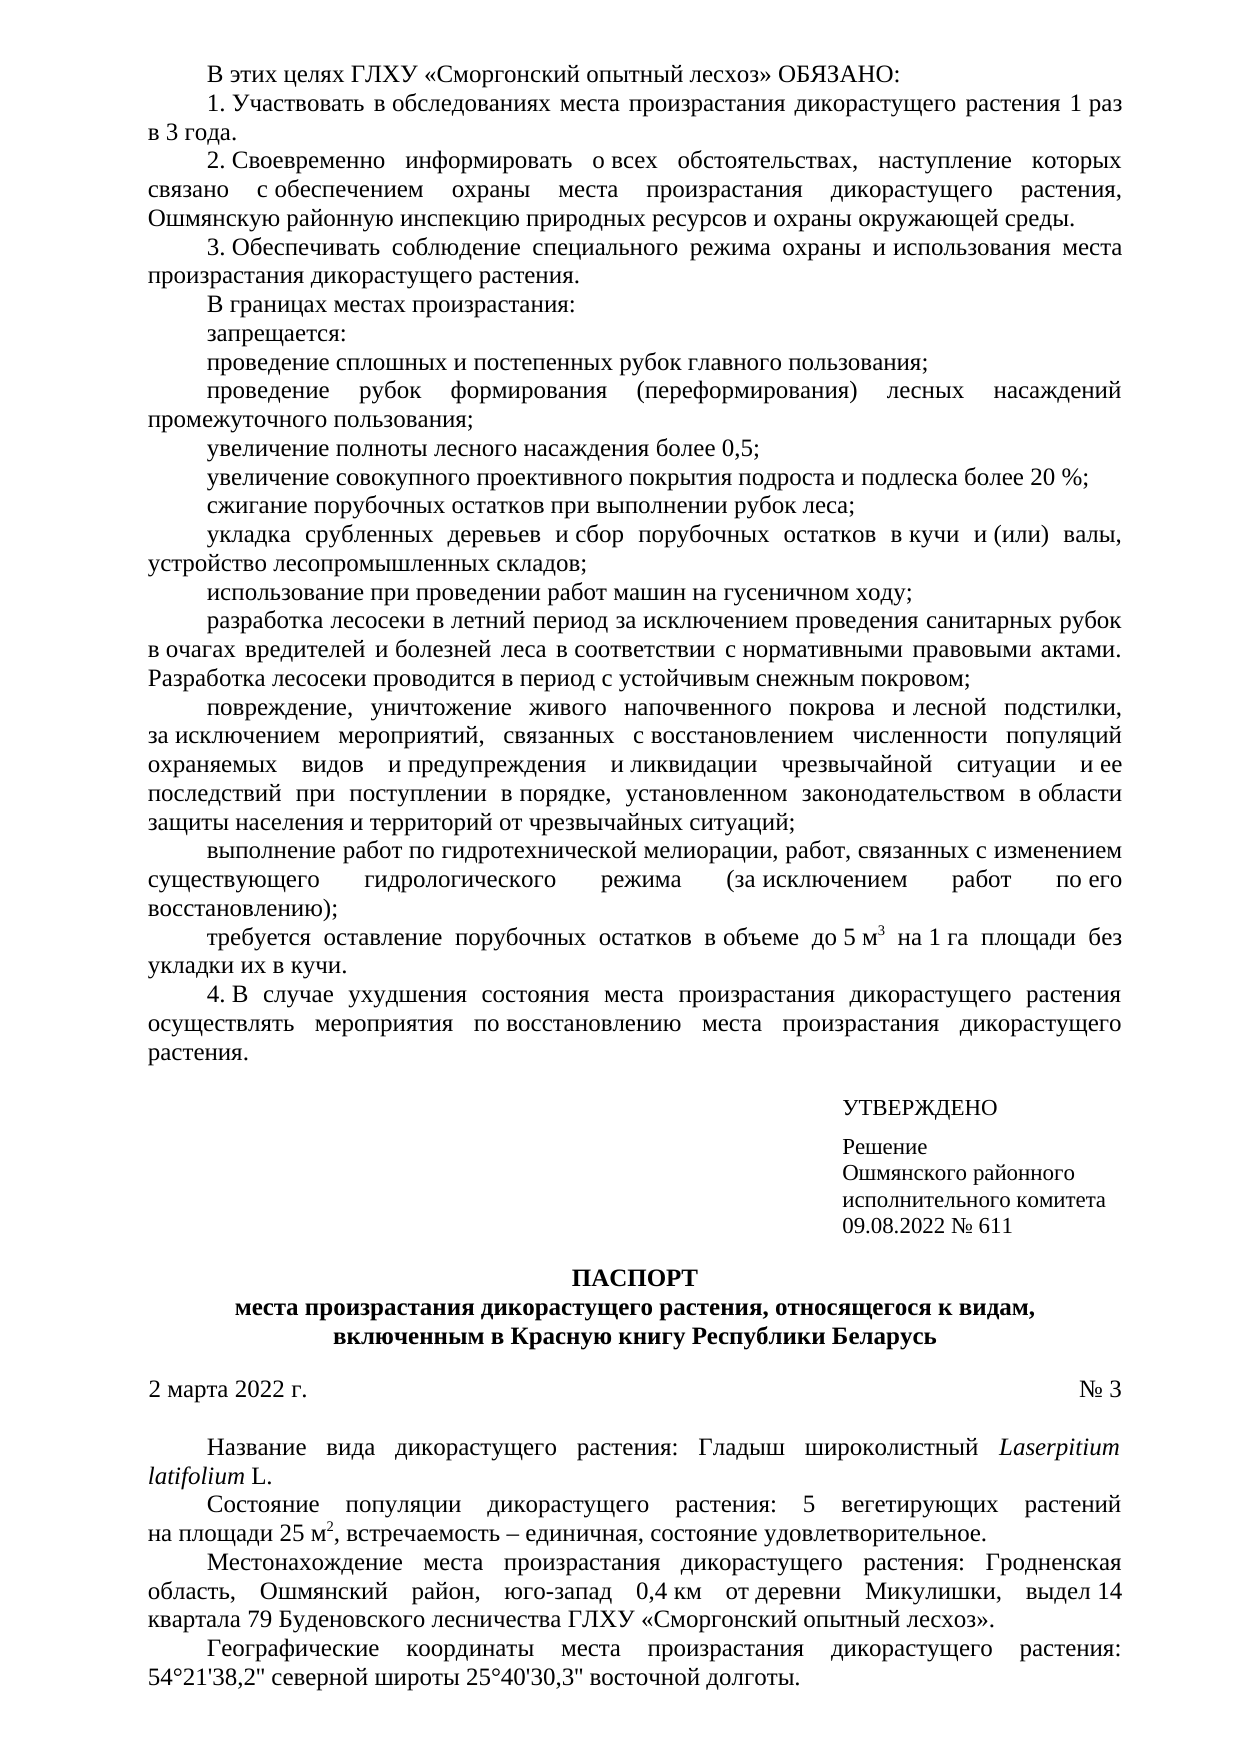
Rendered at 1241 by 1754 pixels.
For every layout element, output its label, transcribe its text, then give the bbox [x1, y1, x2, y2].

text запрещается: [148, 318, 1122, 347]
text В этих целях ГЛХУ «Сморгонский опытный лесхоз» ОБЯЗАНО: [148, 59, 1122, 88]
text использование при проведении работ машин на гусеничном ходу; [148, 577, 1122, 605]
text сжигание порубочных остатков при выполнении рубок леса; [148, 490, 1122, 519]
text 4. В случае ухудшения состояния места произрастания дикорастущего растения осуществлять мероприятия по восстановлению места произрастания дикорастущего растения. [148, 979, 1122, 1065]
text увеличение полноты лесного насаждения более 0,5; [148, 433, 1122, 462]
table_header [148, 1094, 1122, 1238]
text 2. Своевременно информировать о всех обстоятельствах, наступление которых связано с обеспечением охраны места произрастания дикорастущего растения, Ошмянскую районную инспекцию природных ресурсов и охраны окружающей среды. [148, 145, 1122, 232]
text требуется оставление порубочных остатков в объеме до 5 м3 на 1 га площади без укладки их в кучи. [148, 922, 1122, 979]
text 3. Обеспечивать соблюдение специального режима охраны и использования места произрастания дикорастущего растения. [148, 232, 1122, 289]
text 1. Участвовать в обследованиях места произрастания дикорастущего растения 1 раз в 3 года. [148, 88, 1122, 145]
text повреждение, уничтожение живого напочвенного покрова и лесной подстилки, за исключением мероприятий, связанных с восстановлением численности популяций охраняемых видов и предупреждения и ликвидации чрезвычайной ситуации и ее последствий при поступлении в порядке, установленном законодательством в области защиты населения и территорий от чрезвычайных ситуаций; [148, 692, 1122, 835]
text проведение рубок формирования (переформирования) лесных насаждений промежуточного пользования; [148, 375, 1122, 433]
title ПАСПОРТ места произрастания дикорастущего растения, относящегося к видам, включенным в Красную книгу Республики Беларусь [148, 1263, 1122, 1349]
text разработка лесосеки в летний период за исключением проведения санитарных рубок в очагах вредителей и болезней леса в соответствии с нормативными правовыми актами. Разработка лесосеки проводится в период с устойчивым снежным покровом; [148, 605, 1122, 692]
text Состояние популяции дикорастущего растения: 5 вегетирующих растений на площади 25 м2, встречаемость – единичная, состояние удовлетворительное. [148, 1489, 1122, 1547]
text Название вида дикорастущего растения: Гладыш широколистный Laserpitium latifolium L. [148, 1432, 1122, 1489]
text Местонахождение места произрастания дикорастущего растения: Гродненская область, Ошмянский район, юго-запад 0,4 км от деревни Микулишки, выдел 14 квартала 79 Буденовского лесничества ГЛХУ «Сморгонский опытный лесхоз». [148, 1547, 1122, 1633]
text проведение сплошных и постепенных рубок главного пользования; [148, 347, 1122, 375]
text выполнение работ по гидротехнической мелиорации, работ, связанных с изменением существующего гидрологического режима (за исключением работ по его восстановлению); [148, 835, 1122, 922]
text укладка срубленных деревьев и сбор порубочных остатков в кучи и (или) валы, устройство лесопромышленных складов; [148, 519, 1122, 577]
text увеличение совокупного проективного покрытия подроста и подлеска более 20 %; [148, 462, 1122, 490]
text Географические координаты места произрастания дикорастущего растения: 54°21'38,2'' северной широты 25°40'30,3'' восточной долготы. [148, 1633, 1122, 1691]
text В границах местах произрастания: [148, 289, 1122, 318]
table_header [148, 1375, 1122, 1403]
